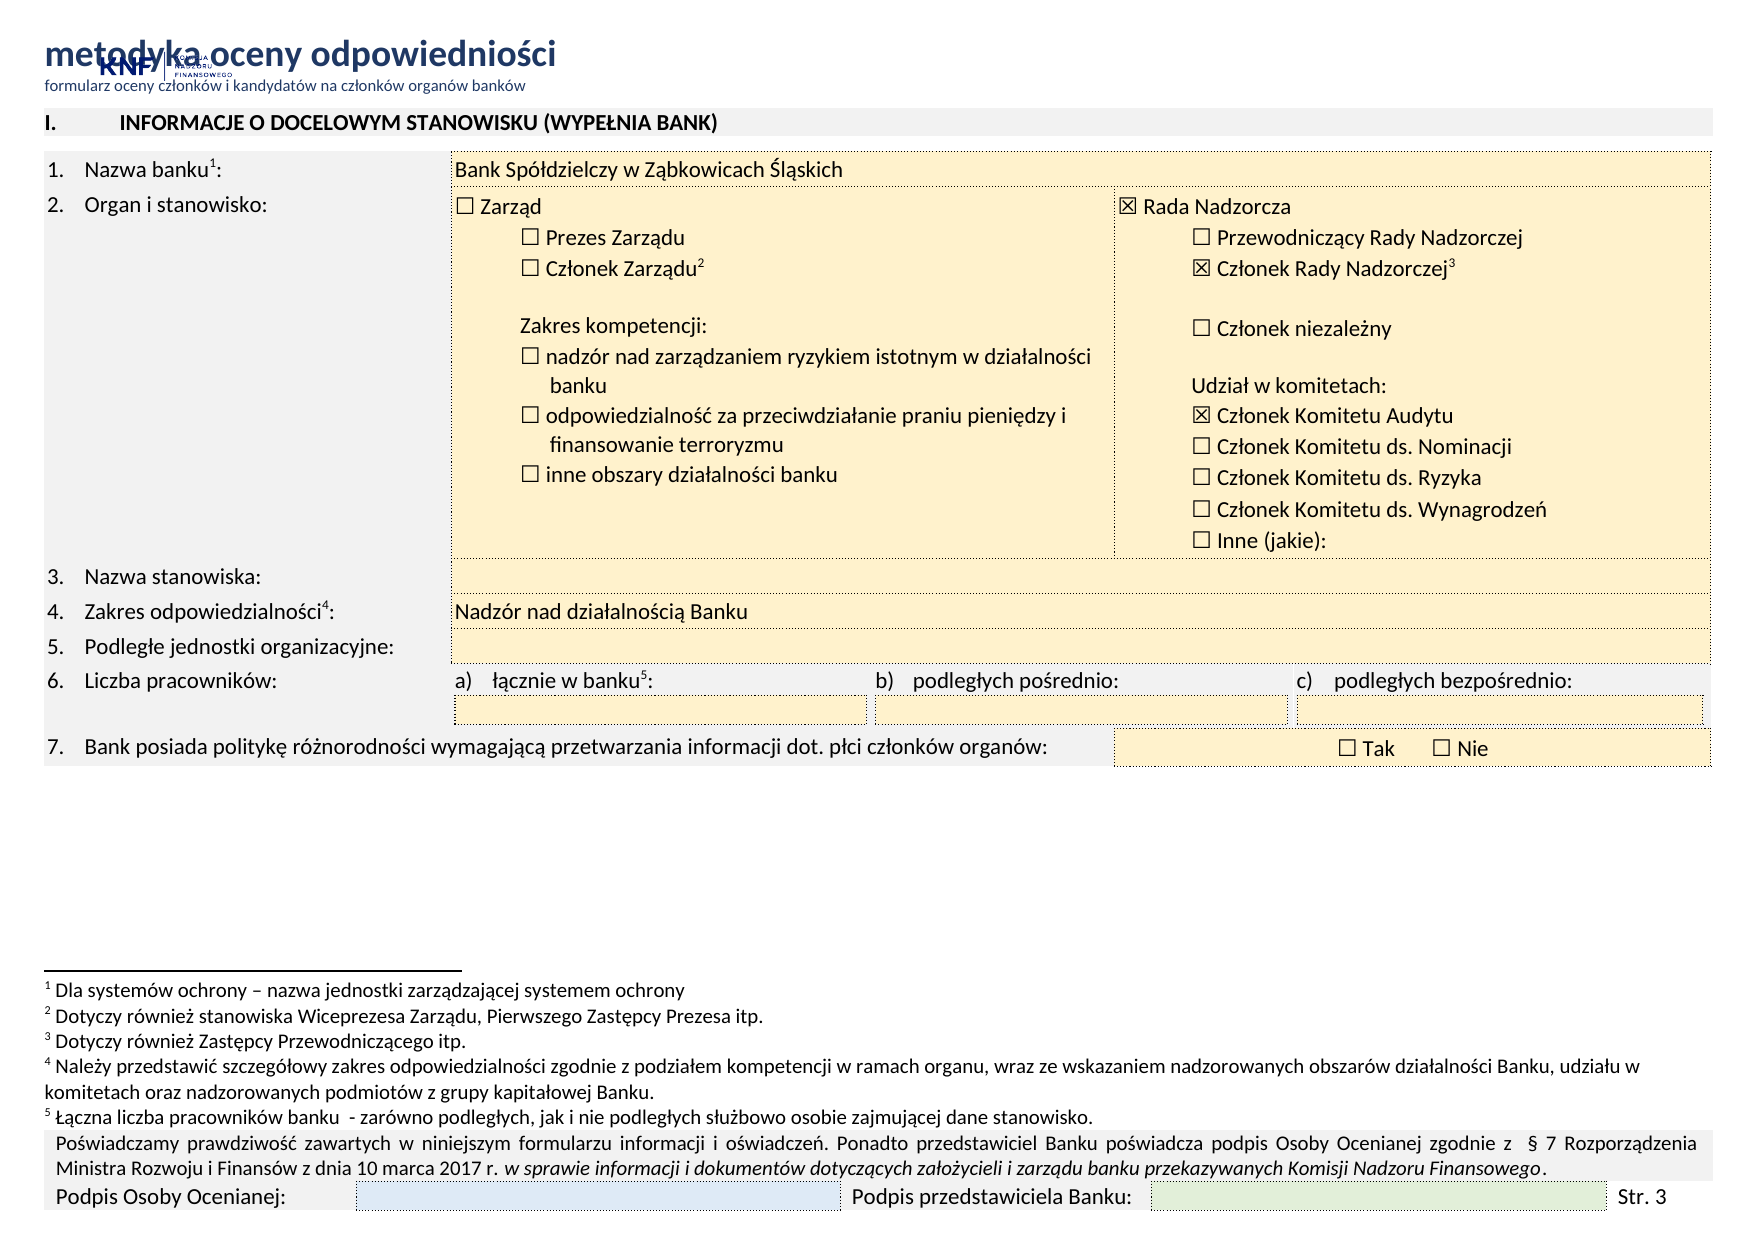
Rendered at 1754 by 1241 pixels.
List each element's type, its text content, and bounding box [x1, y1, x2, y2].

picture [96, 44, 234, 86]
table_cell Nazwa stanowiska: [44, 558, 452, 593]
table_header Nazwa banku: [44, 151, 452, 186]
table_cell Organ i stanowisko: [44, 186, 452, 558]
table_cell Zakres odpowiedzialności: [44, 593, 452, 628]
table_cell Bank posiada politykę różnorodności wymagającą przetwarzania informacji dot. płci członków organów: [44, 728, 1114, 766]
table_cell podległych bezpośrednio: [1294, 663, 1711, 728]
table_cell Podległe jednostki organizacyjne: [44, 628, 452, 663]
table_cell Tak Nie [1114, 728, 1711, 766]
table_cell Liczba pracowników: [44, 663, 452, 728]
table_cell Zarząd Prezes Zarządu Członek Zarządu Zakres kompetencji: nadzór nad zarządzaniem ryzykiem istotnym w działalności banku odpowiedzialność za przeciwdziałanie praniu pieniędzy i finansowanie terroryzmu inne obszary działalności banku [452, 186, 1114, 558]
table_cell Rada Nadzorcza Przewodniczący Rady Nadzorczej Członek Rady Nadzorczej Członek niezależny Udział w komitetach: Członek Komitetu Audytu Członek Komitetu ds. Nominacji Członek Komitetu ds. Ryzyka Członek Komitetu ds. Wynagrodzeń Inne (jakie): [1114, 186, 1711, 558]
table_cell łącznie w banku: [452, 663, 872, 728]
list Informacje o docelowym stanowisku (wypełnia Bank) [44, 108, 1713, 136]
table_cell podległych pośrednio: [872, 663, 1293, 728]
